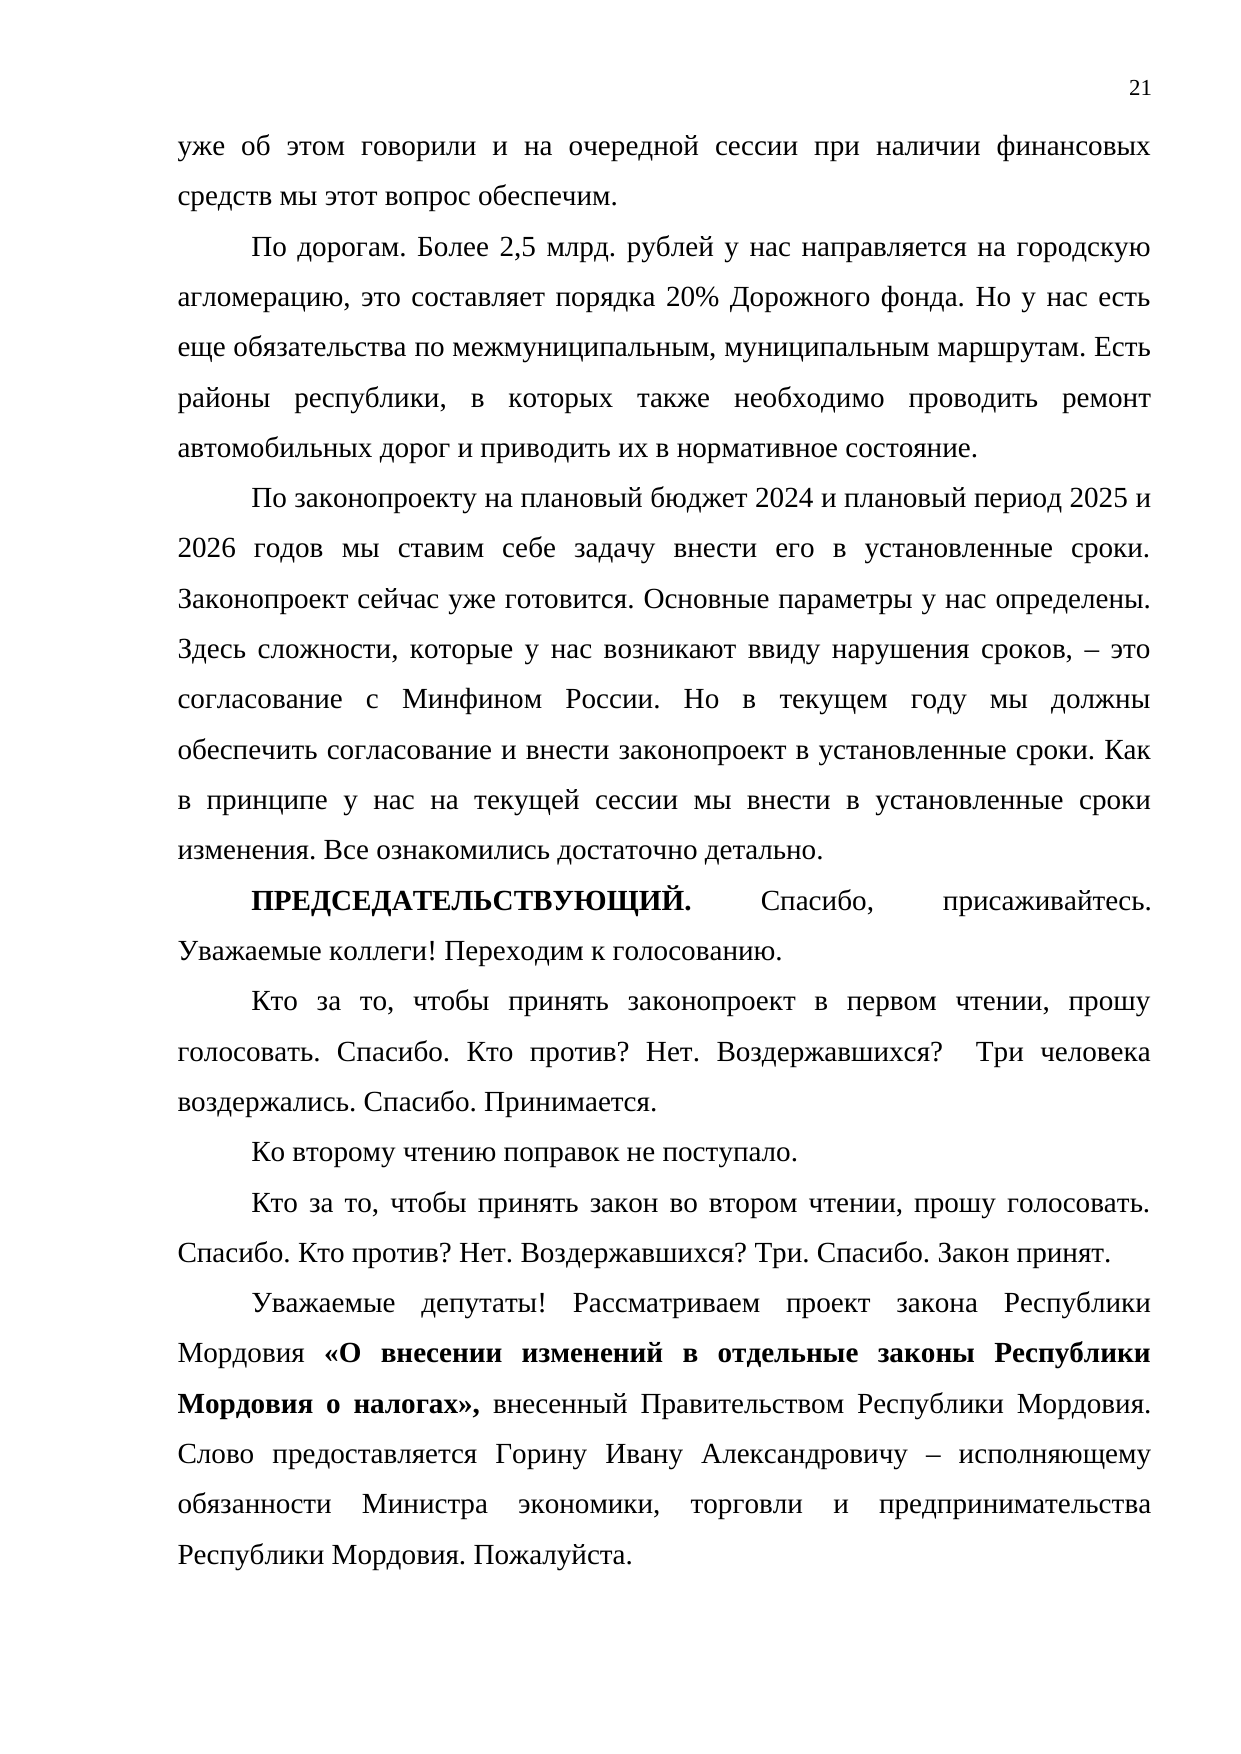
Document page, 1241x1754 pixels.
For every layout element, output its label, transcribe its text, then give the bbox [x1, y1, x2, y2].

text ПРЕДСЕДАТЕЛЬСТВУЮЩИЙ. Спасибо, присаживайтесь. Уважаемые коллеги! Переходим к голосованию. [177, 883, 1152, 967]
text Ко второму чтению поправок не поступало. [177, 1134, 1152, 1168]
text Кто за то, чтобы принять законопроект в первом чтении, прошу голосовать. Спасибо. Кто против? Нет. Воздержавшихся? Три человека воздержались. Спасибо. Принимается. [177, 983, 1152, 1118]
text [177, 128, 1152, 212]
text По законопроекту на плановый бюджет 2024 и плановый период 2025 и 2026 годов мы ставим себе задачу внести его в установленные сроки. Законопроект сейчас уже готовится. Основные параметры у нас определены. Здесь сложности, которые у нас возникают ввиду нарушения сроков, – это согласование с Минфином России. Но в текущем году мы должны обеспечить согласование и внести законопроект в установленные сроки. Как в принципе у нас на текущей сессии мы внести в установленные сроки изменения. Все ознакомились достаточно детально. [177, 480, 1152, 866]
text По дорогам. Более 2,5 млрд. рублей у нас направляется на городскую агломерацию, это составляет порядка 20% Дорожного фонда. Но у нас есть еще обязательства по межмуниципальным, муниципальным маршрутам. Есть районы республики, в которых также необходимо проводить ремонт автомобильных дорог и приводить их в нормативное состояние. [177, 229, 1152, 463]
text Уважаемые депутаты! Рассматриваем проект закона Республики Мордовия «О внесении изменений в отдельные законы Республики Мордовия о налогах», внесенный Правительством Республики Мордовия. Слово предоставляется Горину Ивану Александровичу – исполняющему обязанности Министра экономики, торговли и предпринимательства Республики Мордовия. Пожалуйста. [177, 1285, 1152, 1629]
text Кто за то, чтобы принять закон во втором чтении, прошу голосовать. Спасибо. Кто против? Нет. Воздержавшихся? Три. Спасибо. Закон принят. [177, 1185, 1152, 1268]
